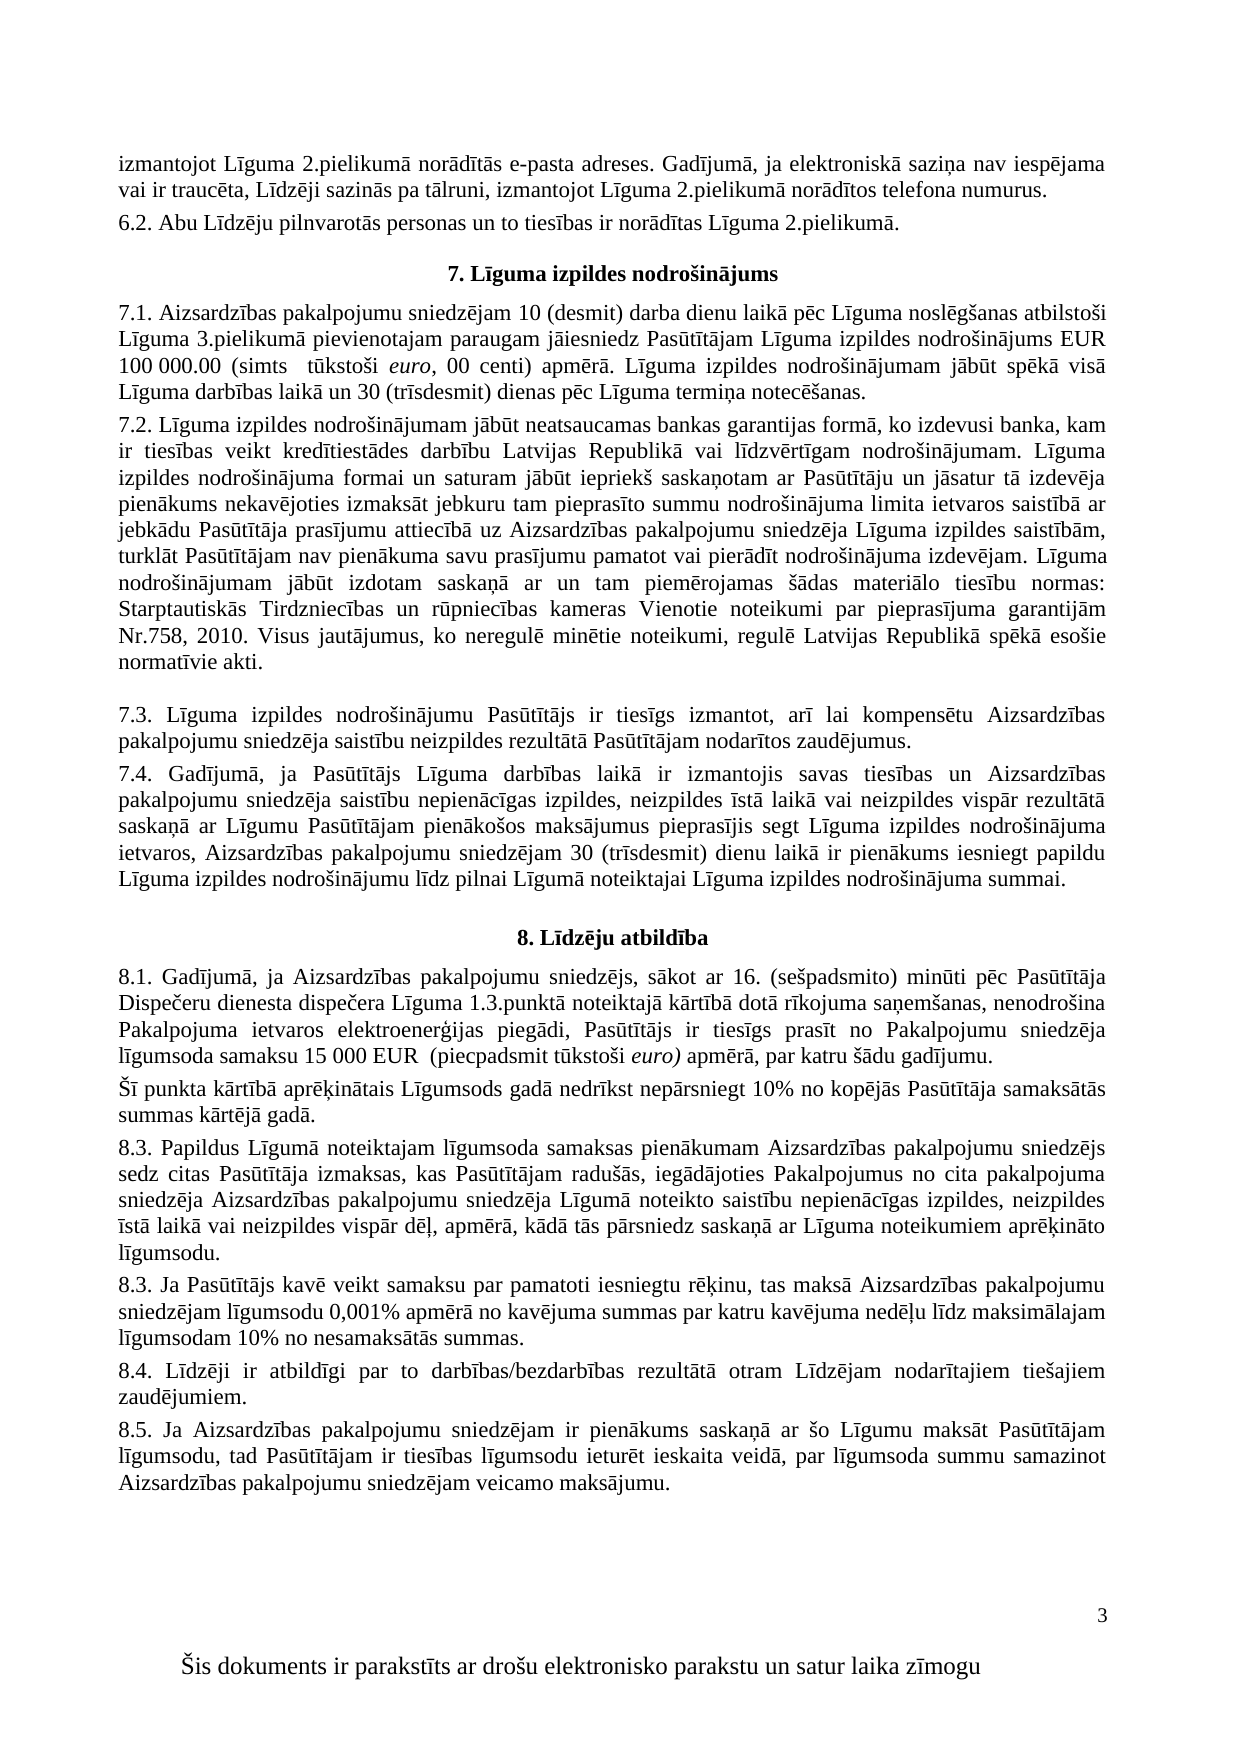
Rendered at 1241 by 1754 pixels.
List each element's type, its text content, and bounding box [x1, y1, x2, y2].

text 8.5. Ja Aizsardzības pakalpojumu sniedzējam ir pienākums saskaņā ar šo Līgumu maksāt Pasūtītājam līgumsodu, tad Pasūtītājam ir tiesības līgumsodu ieturēt ieskaita veidā, par līgumsoda summu samazinot Aizsardzības pakalpojumu sniedzējam veicamo maksājumu. [118, 1416, 1107, 1495]
text 8.1. Gadījumā, ja Aizsardzības pakalpojumu sniedzējs, sākot ar 16. (sešpadsmito) minūti pēc Pasūtītāja Dispečeru dienesta dispečera Līguma 1.3.punktā noteiktajā kārtībā dotā rīkojuma saņemšanas, nenodrošina Pakalpojuma ietvaros elektroenerģijas piegādi, Pasūtītājs ir tiesīgs prasīt no Pakalpojumu sniedzēja līgumsoda samaksu 15 000 EUR (piecpadsmit tūkstoši euro) apmērā, par katru šādu gadījumu. [118, 963, 1107, 1068]
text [118, 150, 1107, 203]
text 8. Līdzēju atbildība [118, 924, 1107, 950]
text 8.4. Līdzēji ir atbildīgi par to darbības/bezdarbības rezultātā otram Līdzējam nodarītajiem tiešajiem zaudējumiem. [118, 1357, 1107, 1409]
text 8.3. Ja Pasūtītājs kavē veikt samaksu par pamatoti iesniegtu rēķinu, tas maksā Aizsardzības pakalpojumu sniedzējam līgumsodu 0,001% apmērā no kavējuma summas par katru kavējuma nedēļu līdz maksimālajam līgumsodam 10% no nesamaksātās summas. [118, 1272, 1107, 1351]
list 7.3. Līguma izpildes nodrošinājumu Pasūtītājs ir tiesīgs izmantot, arī lai kompensētu Aizsardzības pakalpojumu sniedzēja saistību neizpildes rezultātā Pasūtītājam nodarītos zaudējumus. [118, 701, 1107, 753]
list 7.2. Līguma izpildes nodrošinājumam jābūt neatsaucamas bankas garantijas formā, ko izdevusi banka, kam ir tiesības veikt kredītiestādes darbību Latvijas Republikā vai līdzvērtīgam nodrošinājumam. Līguma izpildes nodrošinājuma formai un saturam jābūt iepriekš saskaņotam ar Pasūtītāju un jāsatur tā izdevēja pienākums nekavējoties izmaksāt jebkuru tam pieprasīto summu nodrošinājuma limita ietvaros saistībā ar jebkādu Pasūtītāja prasījumu attiecībā uz Aizsardzības pakalpojumu sniedzēja Līguma izpildes saistībām, turklāt Pasūtītājam nav pienākuma savu prasījumu pamatot vai pierādīt nodrošinājuma izdevējam. Līguma nodrošinājumam jābūt izdotam saskaņā ar un tam piemērojamas šādas materiālo tiesību normas: Starptautiskās Tirdzniecības un rūpniecības kameras Vienotie noteikumi par pieprasījuma garantijām Nr.758, 2010. Visus jautājumus, ko neregulē minētie noteikumi, regulē Latvijas Republikā spēkā esošie normatīvie akti. [118, 411, 1107, 674]
text 6.2. Abu Līdzēju pilnvarotās personas un to tiesības ir norādītas Līguma 2.pielikumā. [118, 209, 1107, 235]
text Šī punkta kārtībā aprēķinātais Līgumsods gadā nedrīkst nepārsniegt 10% no kopējās Pasūtītāja samaksātās summas kārtējā gadā. [118, 1074, 1107, 1127]
text 8.3. Papildus Līgumā noteiktajam līgumsoda samaksas pienākumam Aizsardzības pakalpojumu sniedzējs sedz citas Pasūtītāja izmaksas, kas Pasūtītājam radušās, iegādājoties Pakalpojumus no cita pakalpojuma sniedzēja Aizsardzības pakalpojumu sniedzēja Līgumā noteikto saistību nepienācīgas izpildes, neizpildes īstā laikā vai neizpildes vispār dēļ, apmērā, kādā tās pārsniedz saskaņā ar Līguma noteikumiem aprēķināto līgumsodu. [118, 1133, 1107, 1265]
text 7.1. Aizsardzības pakalpojumu sniedzējam 10 (desmit) darba dienu laikā pēc Līguma noslēgšanas atbilstoši Līguma 3.pielikumā pievienotajam paraugam jāiesniedz Pasūtītājam Līguma izpildes nodrošinājums EUR 100 000.00 (simts tūkstoši euro, 00 centi) apmērā. Līguma izpildes nodrošinājumam jābūt spēkā visā Līguma darbības laikā un 30 (trīsdesmit) dienas pēc Līguma termiņa notecēšanas. [118, 299, 1107, 404]
text 7.4. Gadījumā, ja Pasūtītājs Līguma darbības laikā ir izmantojis savas tiesības un Aizsardzības pakalpojumu sniedzēja saistību nepienācīgas izpildes, neizpildes īstā laikā vai neizpildes vispār rezultātā saskaņā ar Līgumu Pasūtītājam pienākošos maksājumus pieprasījis segt Līguma izpildes nodrošinājuma ietvaros, Aizsardzības pakalpojumu sniedzējam 30 (trīsdesmit) dienu laikā ir pienākums iesniegt papildu Līguma izpildes nodrošinājumu līdz pilnai Līgumā noteiktajai Līguma izpildes nodrošinājuma summai. [118, 760, 1107, 891]
text 7. Līguma izpildes nodrošinājums [118, 260, 1107, 287]
